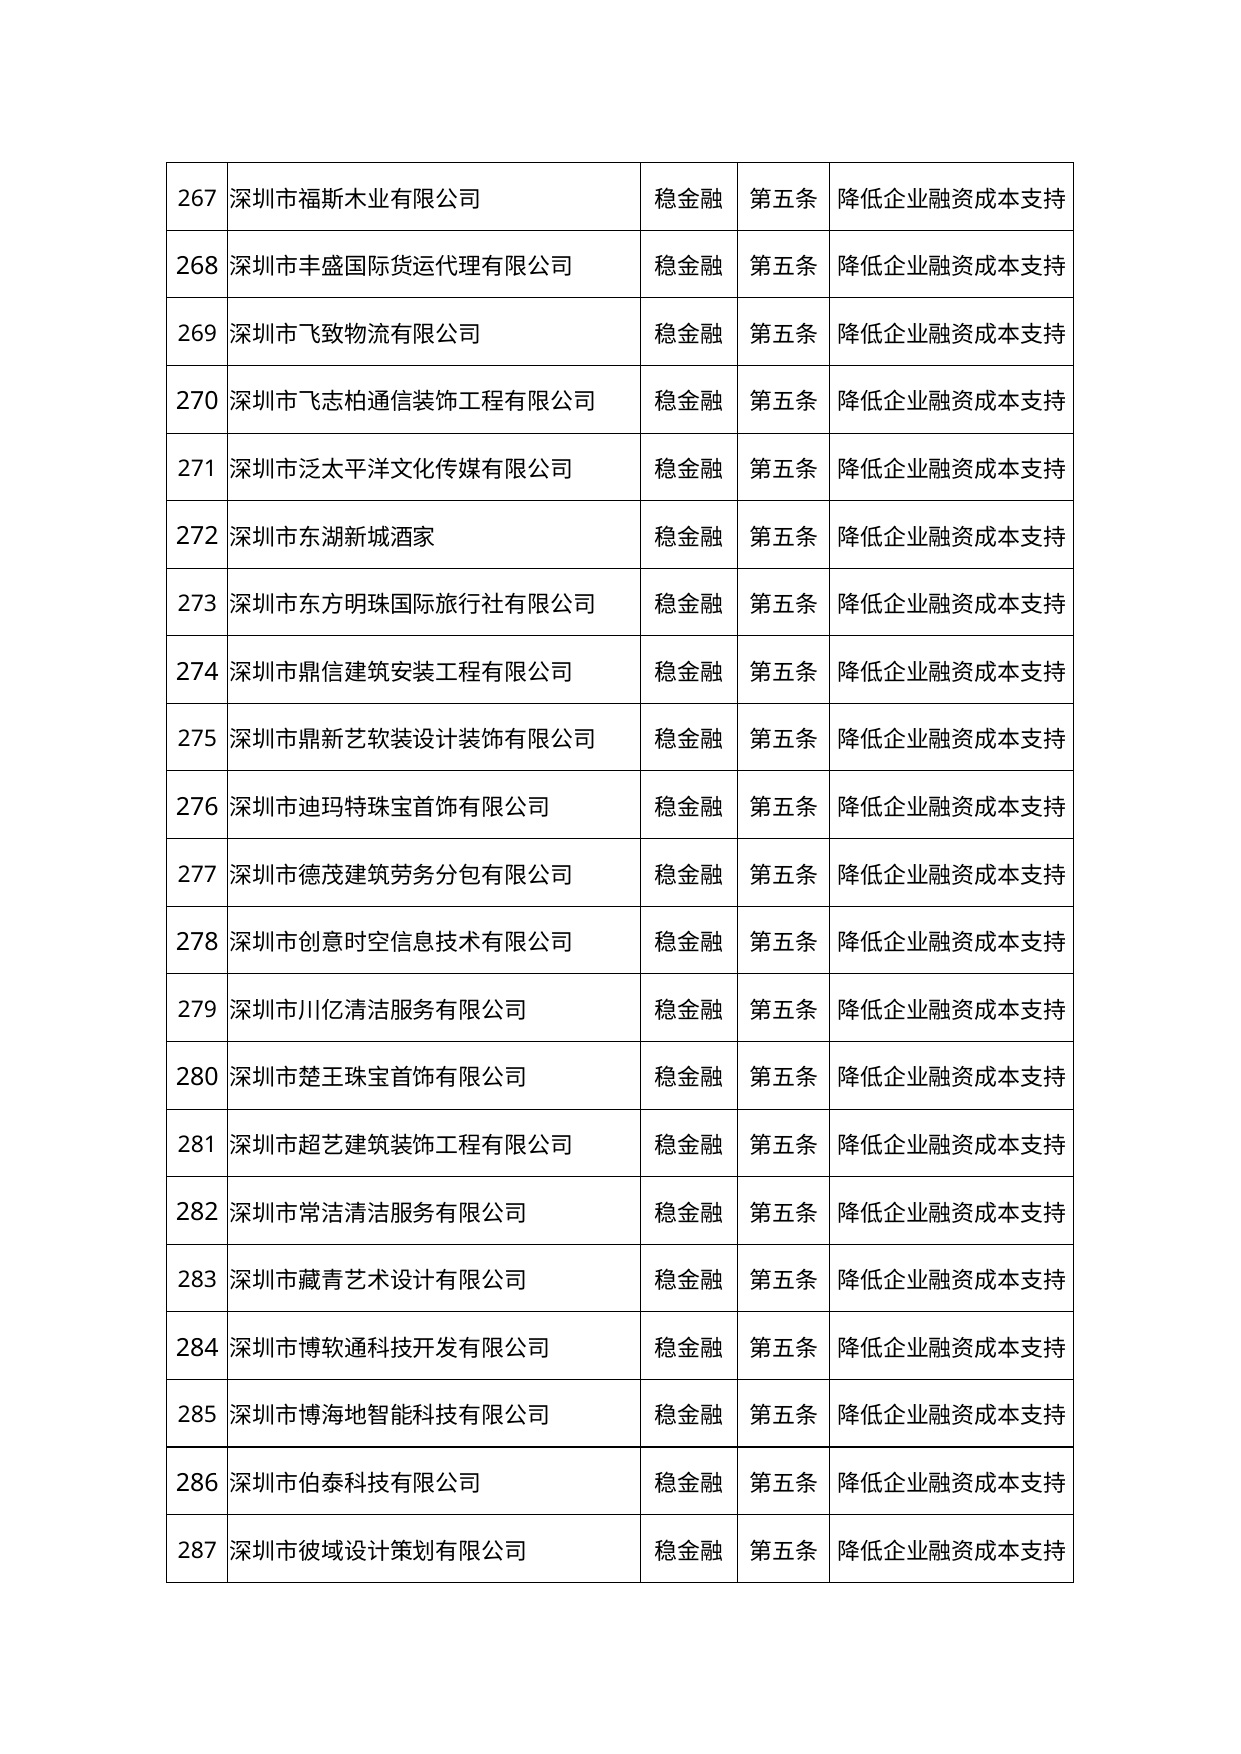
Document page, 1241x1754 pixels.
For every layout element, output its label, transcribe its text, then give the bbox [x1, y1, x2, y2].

table_cell 273 [167, 569, 227, 635]
table_cell 降低企业融资成本支持 [830, 434, 1073, 500]
table_cell 279 [167, 974, 227, 1041]
table_cell 第五条 [738, 434, 829, 500]
table_cell 降低企业融资成本支持 [830, 231, 1073, 297]
table_cell 287 [167, 1515, 227, 1582]
table_cell 第五条 [738, 1448, 829, 1514]
table_cell 稳金融 [641, 231, 737, 297]
table_cell 深圳市东方明珠国际旅行社有限公司 [228, 569, 640, 635]
table_cell 降低企业融资成本支持 [830, 1245, 1073, 1311]
table_cell 降低企业融资成本支持 [830, 1312, 1073, 1379]
table_cell 深圳市彼域设计策划有限公司 [228, 1515, 640, 1582]
table_cell 深圳市鼎信建筑安装工程有限公司 [228, 636, 640, 703]
table_cell 降低企业融资成本支持 [830, 771, 1073, 838]
table_cell 降低企业融资成本支持 [830, 1448, 1073, 1514]
table_cell 稳金融 [641, 569, 737, 635]
table_cell 降低企业融资成本支持 [830, 1177, 1073, 1244]
table_cell 降低企业融资成本支持 [830, 501, 1073, 568]
table_cell 深圳市超艺建筑装饰工程有限公司 [228, 1110, 640, 1176]
table_cell 稳金融 [641, 1110, 737, 1176]
table_cell 第五条 [738, 1177, 829, 1244]
table_cell 272 [167, 501, 227, 568]
table_cell 第五条 [738, 1515, 829, 1582]
table_cell 稳金融 [641, 1042, 737, 1108]
table_cell 285 [167, 1380, 227, 1446]
table_cell 深圳市鼎新艺软装设计装饰有限公司 [228, 704, 640, 770]
table_cell 深圳市丰盛国际货运代理有限公司 [228, 231, 640, 297]
table_cell 第五条 [738, 1042, 829, 1108]
table_cell 278 [167, 907, 227, 973]
table_cell 降低企业融资成本支持 [830, 704, 1073, 770]
table_cell 降低企业融资成本支持 [830, 1042, 1073, 1108]
table_cell 282 [167, 1177, 227, 1244]
table_cell 降低企业融资成本支持 [830, 974, 1073, 1041]
table_cell 第五条 [738, 366, 829, 432]
table_cell 267 [167, 163, 227, 229]
table_cell 深圳市伯泰科技有限公司 [228, 1448, 640, 1514]
table_cell 269 [167, 298, 227, 365]
table_cell 深圳市迪玛特珠宝首饰有限公司 [228, 771, 640, 838]
table_cell 稳金融 [641, 907, 737, 973]
table_cell 深圳市泛太平洋文化传媒有限公司 [228, 434, 640, 500]
table_cell 275 [167, 704, 227, 770]
table_cell 281 [167, 1110, 227, 1176]
table_cell 稳金融 [641, 1177, 737, 1244]
table_cell 降低企业融资成本支持 [830, 907, 1073, 973]
table_cell 第五条 [738, 1380, 829, 1446]
table_cell 284 [167, 1312, 227, 1379]
table_cell 深圳市飞志柏通信装饰工程有限公司 [228, 366, 640, 432]
table_cell 283 [167, 1245, 227, 1311]
table_cell 稳金融 [641, 974, 737, 1041]
table_cell 降低企业融资成本支持 [830, 1380, 1073, 1446]
table_cell 降低企业融资成本支持 [830, 569, 1073, 635]
table_cell 稳金融 [641, 839, 737, 906]
table_cell 深圳市博软通科技开发有限公司 [228, 1312, 640, 1379]
table_cell 第五条 [738, 298, 829, 365]
table_cell 稳金融 [641, 366, 737, 432]
table_cell 268 [167, 231, 227, 297]
table_cell 降低企业融资成本支持 [830, 1515, 1073, 1582]
table_cell 271 [167, 434, 227, 500]
table_cell 深圳市飞致物流有限公司 [228, 298, 640, 365]
table_cell 深圳市德茂建筑劳务分包有限公司 [228, 839, 640, 906]
table_cell 第五条 [738, 163, 829, 229]
table_cell 降低企业融资成本支持 [830, 636, 1073, 703]
table_cell 286 [167, 1448, 227, 1514]
table_cell 第五条 [738, 1245, 829, 1311]
table_cell 深圳市创意时空信息技术有限公司 [228, 907, 640, 973]
table_cell 第五条 [738, 839, 829, 906]
table_cell 第五条 [738, 907, 829, 973]
table_cell 第五条 [738, 501, 829, 568]
table_cell 稳金融 [641, 298, 737, 365]
table_cell 280 [167, 1042, 227, 1108]
table_cell 稳金融 [641, 1312, 737, 1379]
table_cell 降低企业融资成本支持 [830, 1110, 1073, 1176]
table_cell 深圳市常洁清洁服务有限公司 [228, 1177, 640, 1244]
table_cell 第五条 [738, 569, 829, 635]
table_cell 深圳市福斯木业有限公司 [228, 163, 640, 229]
table_cell 降低企业融资成本支持 [830, 298, 1073, 365]
table_cell 深圳市楚王珠宝首饰有限公司 [228, 1042, 640, 1108]
table_cell 270 [167, 366, 227, 432]
table_cell 稳金融 [641, 704, 737, 770]
table_cell 降低企业融资成本支持 [830, 366, 1073, 432]
table_cell 稳金融 [641, 163, 737, 229]
table_cell 第五条 [738, 704, 829, 770]
table_cell 深圳市东湖新城酒家 [228, 501, 640, 568]
table_cell 第五条 [738, 1110, 829, 1176]
table_cell 稳金融 [641, 501, 737, 568]
table_cell 稳金融 [641, 771, 737, 838]
table_cell 第五条 [738, 636, 829, 703]
table_cell 稳金融 [641, 636, 737, 703]
table_cell 深圳市博海地智能科技有限公司 [228, 1380, 640, 1446]
table_cell 降低企业融资成本支持 [830, 163, 1073, 229]
table_cell 稳金融 [641, 1380, 737, 1446]
table_cell 277 [167, 839, 227, 906]
table_cell 第五条 [738, 771, 829, 838]
table_cell 274 [167, 636, 227, 703]
table_cell 深圳市藏青艺术设计有限公司 [228, 1245, 640, 1311]
table_cell 276 [167, 771, 227, 838]
table_cell 稳金融 [641, 1448, 737, 1514]
table_cell 深圳市川亿清洁服务有限公司 [228, 974, 640, 1041]
table_cell 稳金融 [641, 1515, 737, 1582]
table_cell 降低企业融资成本支持 [830, 839, 1073, 906]
table_cell 稳金融 [641, 1245, 737, 1311]
table_cell 第五条 [738, 1312, 829, 1379]
table_cell 第五条 [738, 974, 829, 1041]
table_cell 稳金融 [641, 434, 737, 500]
table_cell 第五条 [738, 231, 829, 297]
